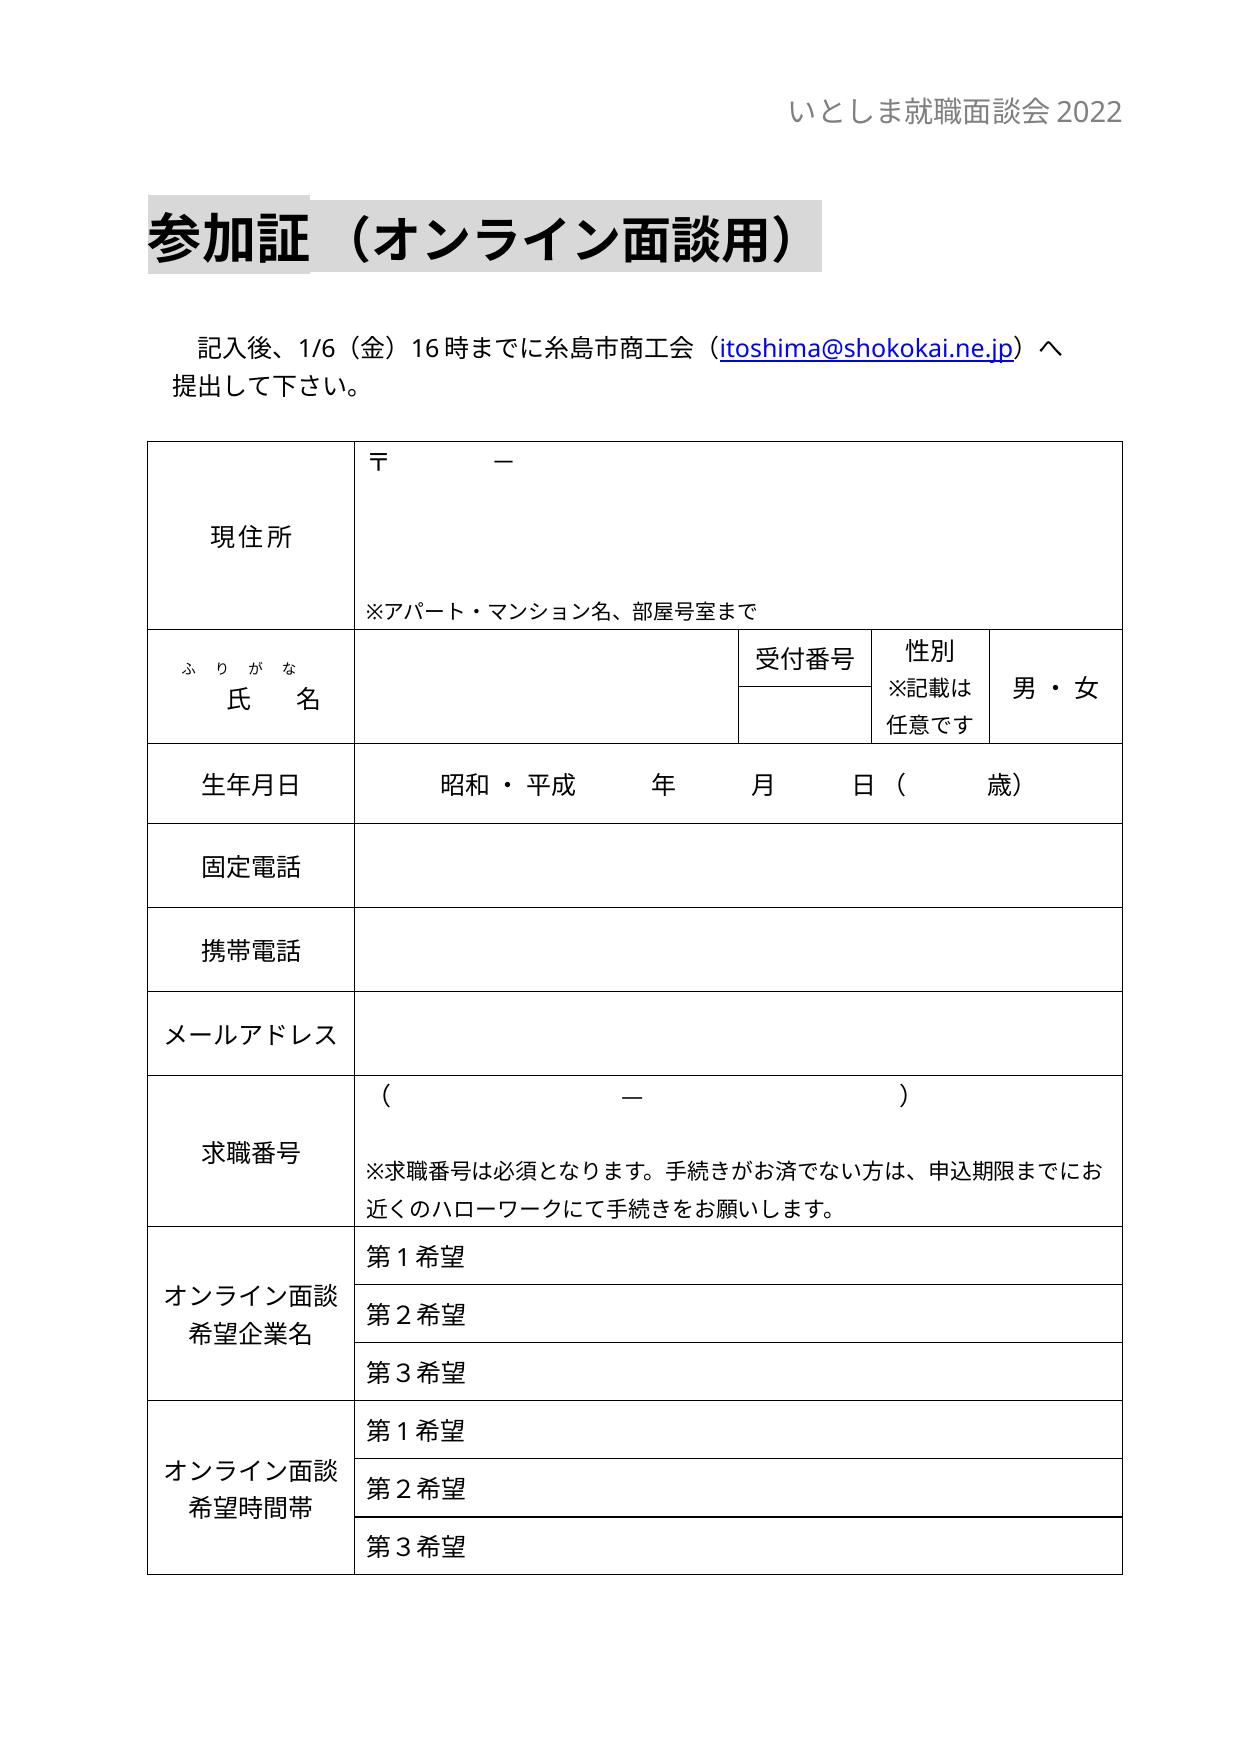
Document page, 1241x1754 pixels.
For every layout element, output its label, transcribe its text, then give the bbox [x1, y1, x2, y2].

text 参加証 （オンライン面談用） [148, 178, 1152, 291]
table_header 〒 － ※アパート・マンション名、部屋号室まで [355, 442, 1122, 629]
table_cell [739, 687, 871, 743]
table_cell [355, 908, 1122, 991]
text 提出して下さい。 [148, 366, 1152, 403]
table_cell 固定電話 [148, 824, 354, 907]
table_cell [148, 630, 354, 743]
table_cell 第３希望 [355, 1518, 1122, 1574]
table_cell 性別 ※記載は任意です [872, 630, 989, 743]
table_cell [355, 630, 738, 743]
table_cell [355, 824, 1122, 907]
table_cell 第３希望 [355, 1343, 1122, 1400]
table_cell 男 ・ 女 [990, 630, 1122, 743]
table_cell 生年月日 [148, 744, 354, 823]
table_cell （ — ） ※求職番号は必須となります。手続きがお済でない方は、申込期限までにお近くのハローワークにて手続きをお願いします。 [355, 1076, 1122, 1226]
table_cell 携帯電話 [148, 908, 354, 991]
table_cell 受付番号 [739, 630, 871, 686]
table_cell [355, 992, 1122, 1075]
table_cell 第２希望 [355, 1459, 1122, 1516]
table_cell メールアドレス [148, 992, 354, 1075]
text 記入後、1/6（金）16時までに糸島市商工会（itoshima@shokokai.ne.jp）へ [148, 328, 1152, 366]
table_cell オンライン面談 希望時間帯 [148, 1401, 354, 1574]
table_cell 第1希望 [355, 1401, 1122, 1458]
table_cell オンライン面談 希望企業名 [148, 1227, 354, 1400]
table_cell 第２希望 [355, 1285, 1122, 1342]
table_cell 求職番号 [148, 1076, 354, 1226]
table_header 現住所 [148, 442, 354, 629]
table_cell 昭和 ・ 平成 年 月 日 （ 歳） [355, 744, 1122, 823]
table_cell 第1希望 [355, 1227, 1122, 1284]
